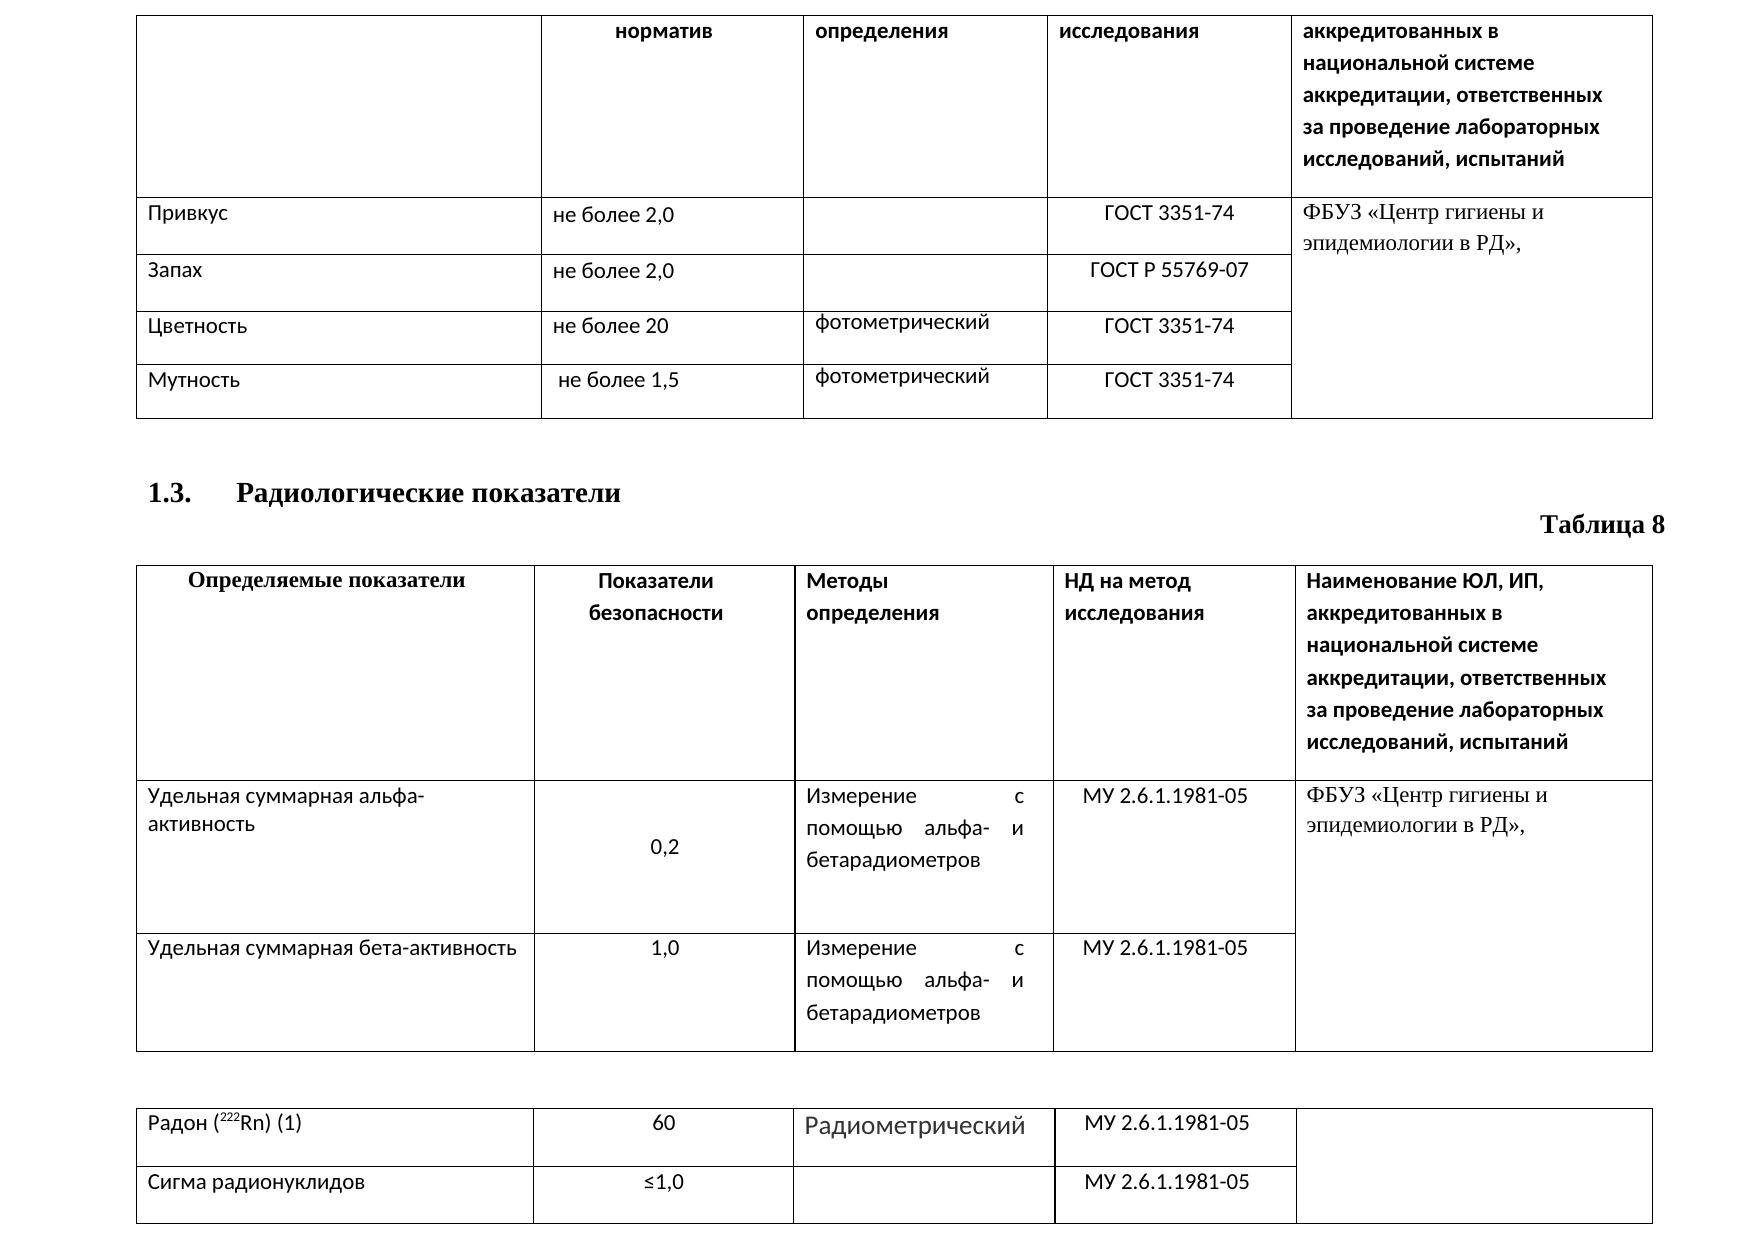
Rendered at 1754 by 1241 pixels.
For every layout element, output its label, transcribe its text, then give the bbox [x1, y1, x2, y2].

text Таблица 8 [148, 508, 1665, 540]
table_cell ФБУЗ «Центр гигиены и эпидемиологии в РД», [1292, 198, 1652, 418]
table_cell Измерение с помощью альфа- и бетарадиометров [796, 934, 1053, 1051]
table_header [137, 16, 541, 197]
table_header 60 [534, 1109, 793, 1166]
table_cell Цветность [137, 312, 541, 364]
table_cell ГОСТ 3351-74 [1048, 198, 1291, 254]
table_cell Сигма радионуклидов [137, 1167, 533, 1223]
table_header Радон (222Rn) (1) [137, 1109, 533, 1166]
table_cell Удельная суммарная бета-активность [137, 934, 534, 1051]
table_cell ГОСТ 3351-74 [1048, 365, 1291, 418]
table_cell 1,0 [535, 934, 794, 1051]
table_cell не более 20 [542, 312, 803, 364]
table_cell не более 1,5 [542, 365, 803, 418]
table_cell ≤1,0 [534, 1167, 793, 1223]
table_cell [804, 198, 1047, 254]
table_cell [804, 255, 1047, 311]
table_header [1297, 1109, 1652, 1223]
table_cell МУ 2.6.1.1981-05 [1056, 1167, 1296, 1223]
table_cell МУ 2.6.1.1981-05 [1054, 781, 1295, 932]
table_header Определяемые показатели [137, 566, 534, 780]
table_header МУ 2.6.1.1981-05 [1056, 1109, 1296, 1166]
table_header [542, 16, 803, 197]
table_header Методы определения [804, 16, 1047, 197]
table_cell Привкус [137, 198, 541, 254]
table_header Радиометрический [794, 1109, 1054, 1166]
table_cell Мутность [137, 365, 541, 418]
table_cell фотометрический [804, 365, 1047, 418]
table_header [1292, 16, 1652, 197]
list Радиологические показатели [148, 475, 1665, 508]
table_header Методы определения [796, 566, 1053, 780]
table_header Показатели безопасности [535, 566, 794, 780]
table_header НД на метод исследования [1054, 566, 1295, 780]
table_header Наименование ЮЛ, ИП, аккредитованных в национальной системе аккредитации, ответственных за проведение лабораторных исследований, испытаний [1296, 566, 1652, 780]
table_cell Запах [137, 255, 541, 311]
table_cell 0,2 [535, 781, 794, 932]
table_cell Удельная суммарная альфа-активность [137, 781, 534, 932]
table_cell не более 2,0 [542, 255, 803, 311]
table_cell Измерение с помощью альфа- и бетарадиометров [796, 781, 1053, 932]
table_cell ГОСТ 3351-74 [1048, 312, 1291, 364]
table_cell ГОСТ Р 55769-07 [1048, 255, 1291, 311]
table_cell фотометрический [804, 312, 1047, 364]
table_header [1048, 16, 1291, 197]
table_cell [794, 1167, 1054, 1223]
table_cell ФБУЗ «Центр гигиены и эпидемиологии в РД», [1296, 781, 1652, 1051]
table_cell не более 2,0 [542, 198, 803, 254]
table_cell МУ 2.6.1.1981-05 [1054, 934, 1295, 1051]
